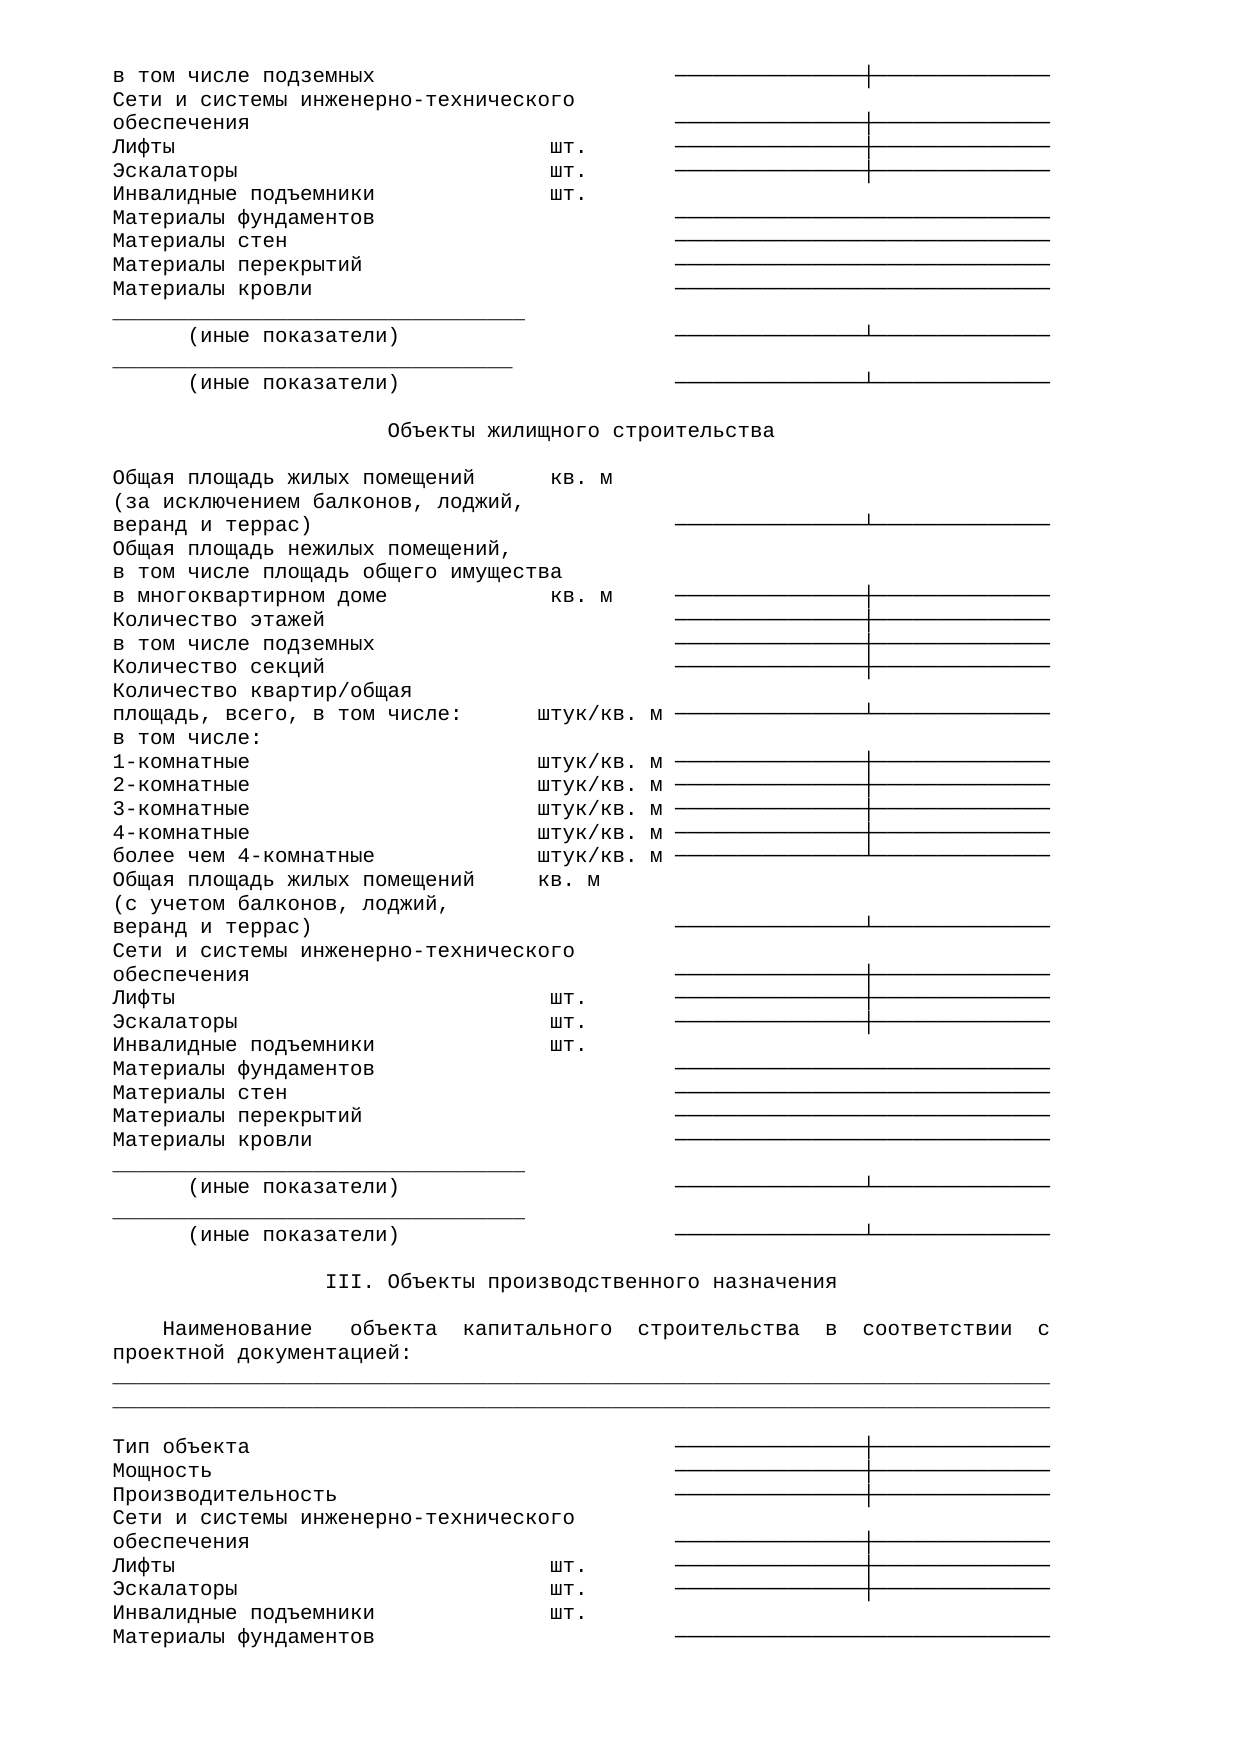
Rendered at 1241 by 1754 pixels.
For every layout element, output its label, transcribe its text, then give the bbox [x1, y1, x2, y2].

text Производительность ───────────────┼────────────── [112, 1484, 868, 1507]
text 4-комнатные штук/кв. м ───────────────┼────────────── [112, 822, 868, 845]
text Инвалидные подъемники шт. [112, 1034, 1162, 1058]
text ________________________________ [112, 349, 1162, 372]
text Производительность ───────────────┼────────────── [869, 1484, 1162, 1507]
text Сети и системы инженерно-технического [112, 89, 1162, 112]
text Лифты шт. ───────────────┼────────────── [112, 987, 1162, 1011]
text 1-комнатные штук/кв. м ───────────────┼────────────── [112, 751, 868, 774]
text Эскалаторы шт. ───────────────┼────────────── [112, 1011, 868, 1034]
text Количество этажей ───────────────┼────────────── [112, 609, 868, 632]
text в том числе: [112, 727, 1162, 751]
text Материалы кровли ────────────────────────────── [112, 1129, 1162, 1153]
text Материалы стен ────────────────────────────── [112, 1082, 1162, 1105]
text 2-комнатные штук/кв. м ───────────────┼────────────── [112, 774, 1162, 798]
text Объекты жилищного строительства [112, 420, 1162, 443]
text Материалы фундаментов ────────────────────────────── [112, 1058, 1162, 1082]
text в многоквартирном доме кв. м ───────────────┼────────────── [112, 585, 1162, 609]
text обеспечения ───────────────┼────────────── [112, 112, 1162, 136]
text в том числе площадь общего имущества [112, 562, 1162, 585]
text Эскалаторы шт. ───────────────┼────────────── [112, 1578, 1162, 1602]
text 3-комнатные штук/кв. м ───────────────┼────────────── [112, 798, 1162, 822]
text (иные показатели) ───────────────┴────────────── [112, 325, 1162, 349]
text (иные показатели) ───────────────┴────────────── [112, 1176, 1162, 1200]
text Материалы фундаментов ────────────────────────────── [112, 207, 1162, 231]
text 1-комнатные штук/кв. м ───────────────┼────────────── [869, 751, 1162, 774]
text веранд и террас) ───────────────┴────────────── [112, 916, 1162, 940]
text (с учетом балконов, лоджий, [112, 893, 1162, 916]
text обеспечения ───────────────┼────────────── [112, 963, 1162, 987]
text ___________________________________________________________________________ [112, 1366, 1162, 1389]
text Инвалидные подъемники шт. [112, 1602, 1162, 1626]
text в том числе подземных ───────────────┼────────────── [112, 65, 1162, 89]
text _________________________________ [112, 301, 1162, 325]
text Материалы кровли ────────────────────────────── [112, 278, 1162, 301]
text Материалы перекрытий ────────────────────────────── [112, 1105, 1162, 1129]
text Общая площадь жилых помещений кв. м [112, 467, 1162, 491]
text площадь, всего, в том числе: штук/кв. м ───────────────┴────────────── [112, 703, 1162, 727]
text Лифты шт. ───────────────┼────────────── [869, 1555, 1162, 1578]
text Количество этажей ───────────────┼────────────── [869, 609, 1162, 632]
text более чем 4-комнатные штук/кв. м ───────────────┴────────────── [112, 845, 1162, 869]
text Общая площадь жилых помещений кв. м [112, 869, 1162, 893]
text в том числе подземных ───────────────┼────────────── [112, 632, 1162, 656]
text Материалы перекрытий ────────────────────────────── [112, 254, 1162, 278]
text Инвалидные подъемники шт. [112, 183, 1162, 207]
text Эскалаторы шт. ───────────────┼────────────── [869, 1011, 1162, 1034]
text Мощность ───────────────┼────────────── [112, 1460, 1162, 1484]
text 4-комнатные штук/кв. м ───────────────┼────────────── [869, 822, 1162, 845]
text (за исключением балконов, лоджий, [112, 491, 1162, 514]
text Общая площадь нежилых помещений, [112, 538, 1162, 562]
text Количество квартир/общая [112, 680, 1162, 703]
text (иные показатели) ───────────────┴────────────── [112, 372, 1162, 396]
text _________________________________ [112, 1153, 1162, 1176]
text (иные показатели) ───────────────┴────────────── [112, 1224, 1162, 1247]
text III. Объекты производственного назначения [112, 1271, 1162, 1294]
text _________________________________ [112, 1200, 1162, 1224]
text Тип объекта ───────────────┼────────────── [112, 1436, 1162, 1460]
text обеспечения ───────────────┼────────────── [112, 1531, 1162, 1555]
text Лифты шт. ───────────────┼────────────── [869, 136, 1162, 159]
text Лифты шт. ───────────────┼────────────── [112, 136, 868, 159]
text Материалы фундаментов ────────────────────────────── [112, 1626, 1162, 1649]
text Наименование объекта капитального строительства в соответствии с [112, 1318, 1162, 1342]
text Сети и системы инженерно-технического [112, 1507, 1162, 1531]
text проектной документацией: [112, 1342, 1162, 1366]
text Лифты шт. ───────────────┼────────────── [112, 1555, 868, 1578]
text ___________________________________________________________________________ [112, 1389, 1162, 1413]
text Сети и системы инженерно-технического [112, 940, 1162, 963]
text Эскалаторы шт. ───────────────┼────────────── [112, 159, 1162, 183]
text Материалы стен ────────────────────────────── [112, 231, 1162, 254]
text Количество секций ───────────────┼────────────── [112, 656, 1162, 680]
text веранд и террас) ───────────────┴────────────── [112, 514, 1162, 538]
